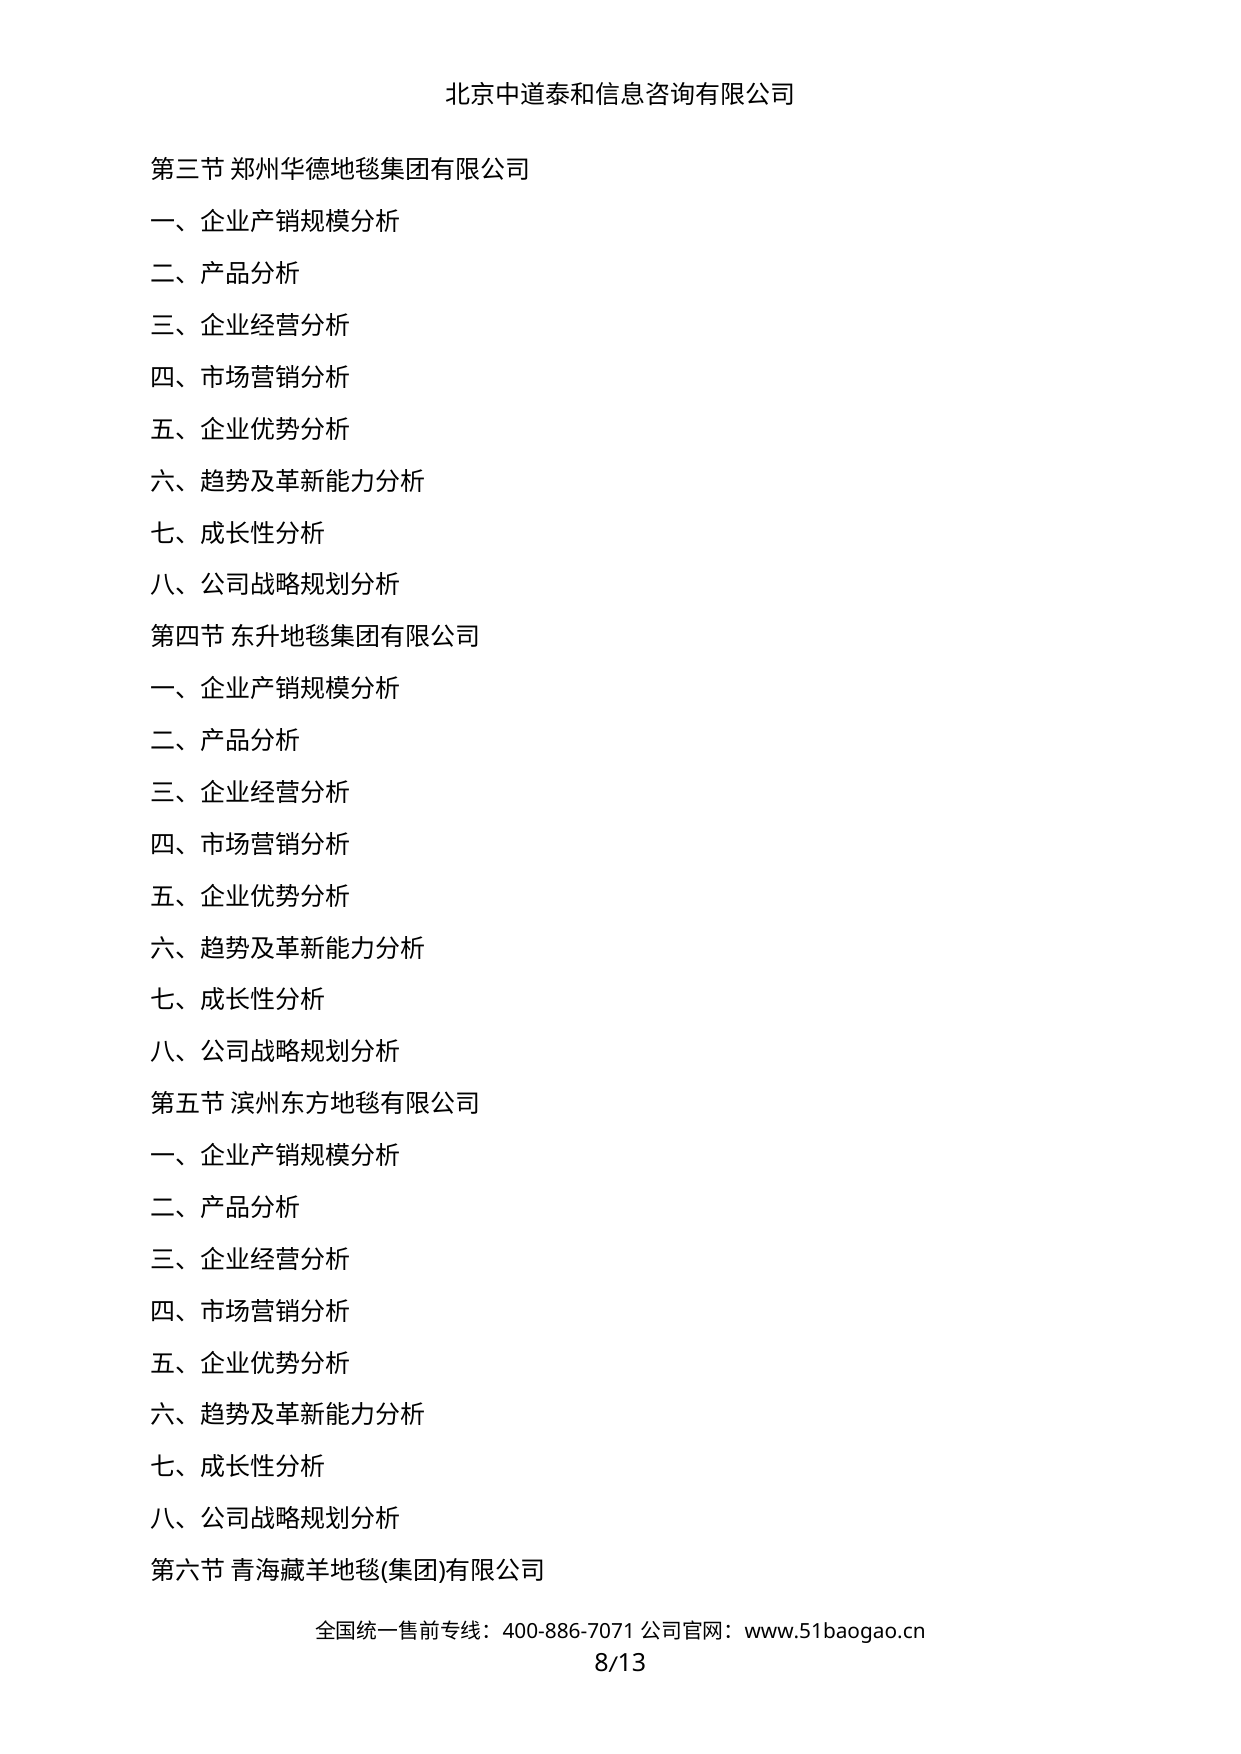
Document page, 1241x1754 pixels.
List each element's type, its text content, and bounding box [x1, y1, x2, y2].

text 第四节 东升地毯集团有限公司 [150, 617, 1090, 653]
text 六、趋势及革新能力分析 [150, 928, 1090, 964]
text 第五节 滨州东方地毯有限公司 [150, 1084, 1090, 1120]
text 七、成长性分析 [150, 1447, 1090, 1483]
text 八、公司战略规划分析 [150, 565, 1090, 601]
text 四、市场营销分析 [150, 824, 1090, 861]
text 八、公司战略规划分析 [150, 1032, 1090, 1068]
text 一、企业产销规模分析 [150, 1136, 1090, 1172]
text 三、企业经营分析 [150, 306, 1090, 342]
text 一、企业产销规模分析 [150, 669, 1090, 705]
text 八、公司战略规划分析 [150, 1499, 1090, 1535]
text 五、企业优势分析 [150, 876, 1090, 912]
text 五、企业优势分析 [150, 409, 1090, 446]
text 第三节 郑州华德地毯集团有限公司 [150, 150, 1090, 186]
text 六、趋势及革新能力分析 [150, 461, 1090, 497]
text 七、成长性分析 [150, 513, 1090, 549]
text 二、产品分析 [150, 254, 1090, 290]
text 三、企业经营分析 [150, 1239, 1090, 1276]
text 二、产品分析 [150, 1187, 1090, 1224]
text 七、成长性分析 [150, 980, 1090, 1016]
text 四、市场营销分析 [150, 1291, 1090, 1327]
text 六、趋势及革新能力分析 [150, 1395, 1090, 1431]
text 四、市场营销分析 [150, 357, 1090, 394]
text 第六节 青海藏羊地毯(集团)有限公司 [150, 1551, 1090, 1587]
text 一、企业产销规模分析 [150, 202, 1090, 238]
text 三、企业经营分析 [150, 772, 1090, 809]
text 五、企业优势分析 [150, 1343, 1090, 1379]
text 二、产品分析 [150, 721, 1090, 757]
